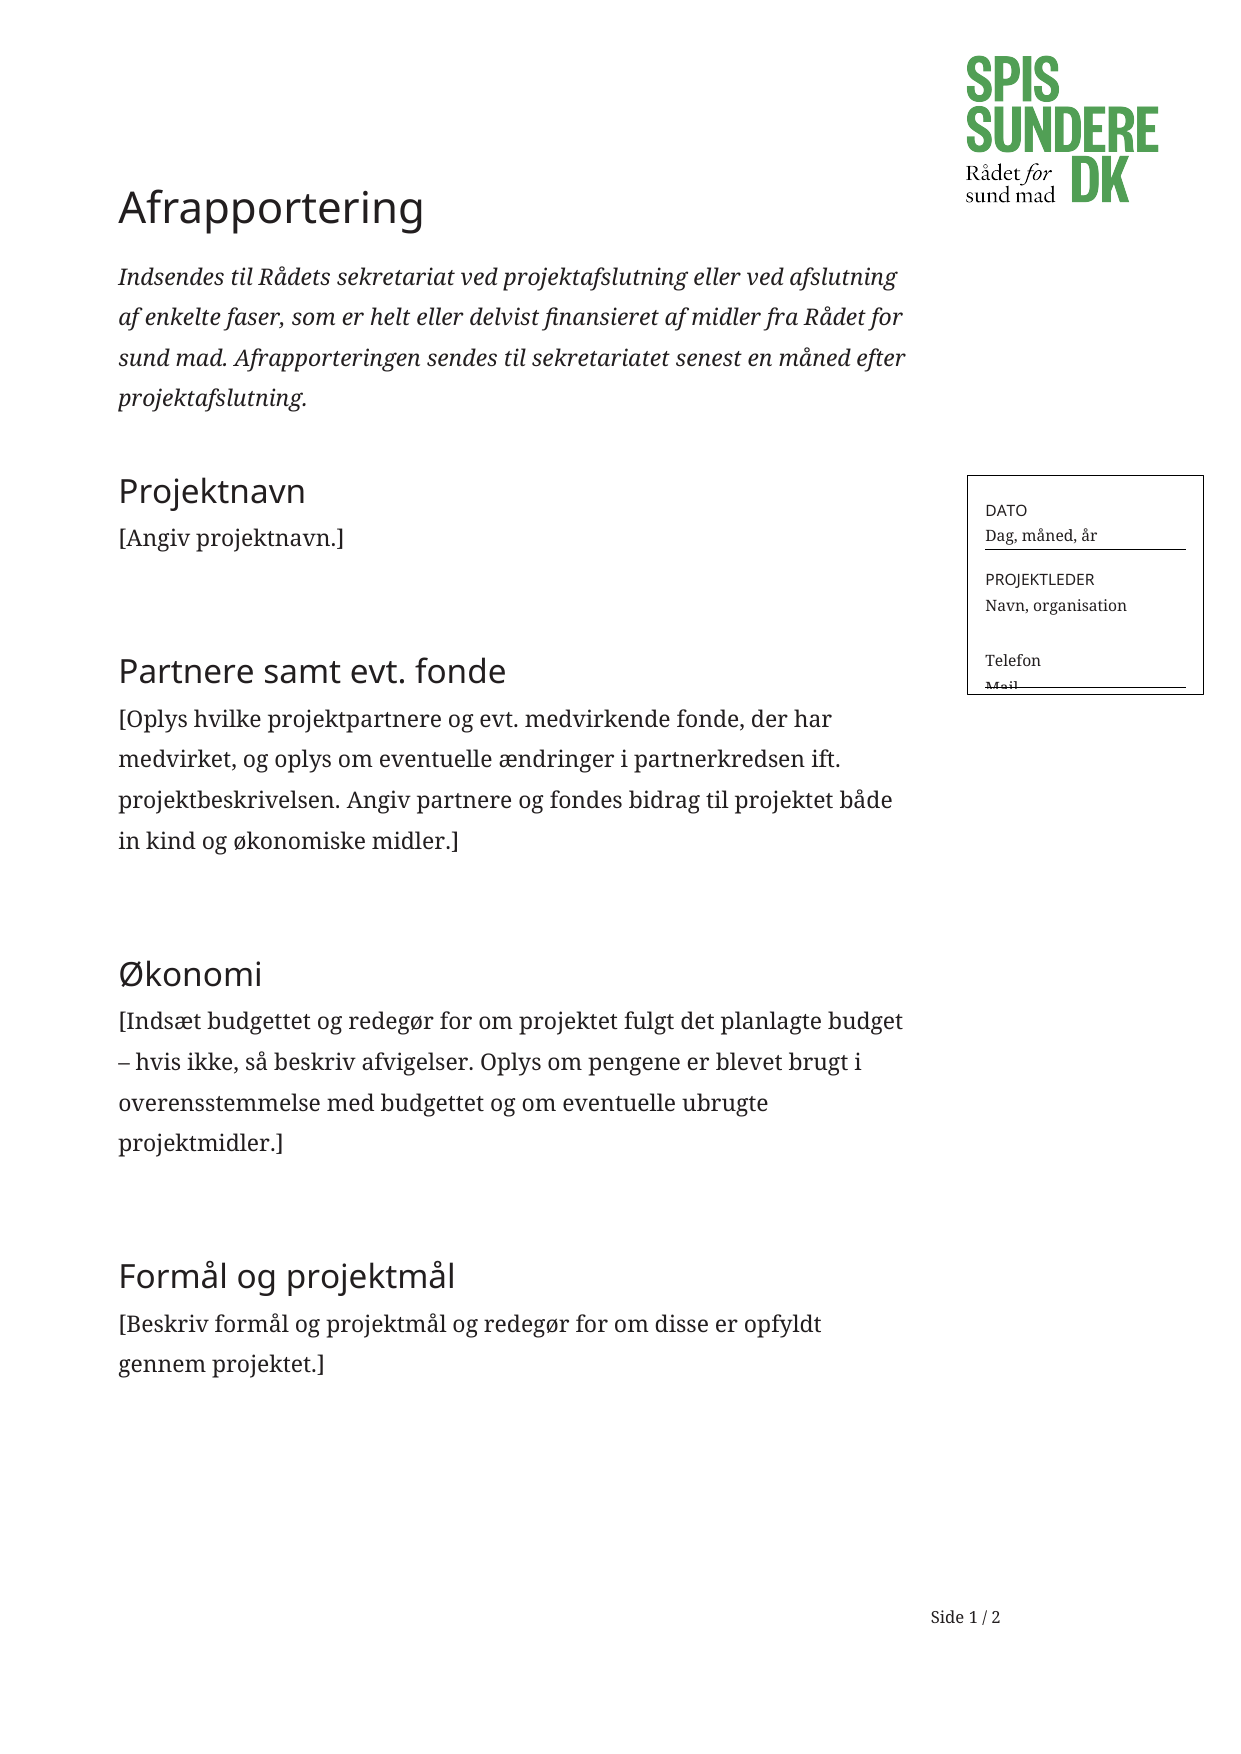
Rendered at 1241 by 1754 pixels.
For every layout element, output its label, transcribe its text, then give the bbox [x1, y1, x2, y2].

subtitle Økonomi [118, 951, 915, 996]
title Afrapportering [118, 177, 915, 237]
text [Angiv projektnavn.] [118, 522, 915, 553]
subtitle Projektnavn [118, 468, 915, 513]
text Indsendes til Rådets sekretariat ved projektafslutning eller ved afslutning af enkelte faser, som er helt eller delvist finansieret af midler fra Rådet for sund mad. Afrapporteringen sendes til sekretariatet senest en måned efter projektafslutning. [118, 261, 915, 414]
text [Oplys hvilke projektpartnere og evt. medvirkende fonde, der har medvirket, og oplys om eventuelle ændringer i partnerkredsen ift. projektbeskrivelsen. Angiv partnere og fondes bidrag til projektet både in kind og økonomiske midler.] [118, 703, 915, 856]
text [Beskriv formål og projektmål og redegør for om disse er opfyldt gennem projektet.] [118, 1308, 915, 1379]
subtitle Partnere samt evt. fonde [118, 648, 915, 694]
text [Indsæt budgettet og redegør for om projektet fulgt det planlagte budget – hvis ikke, så beskriv afvigelser. Oplys om pengene er blevet brugt i overensstemmelse med budgettet og om eventuelle ubrugte projektmidler.] [118, 1005, 915, 1158]
subtitle Formål og projektmål [118, 1253, 915, 1298]
picture [943, 33, 1180, 225]
